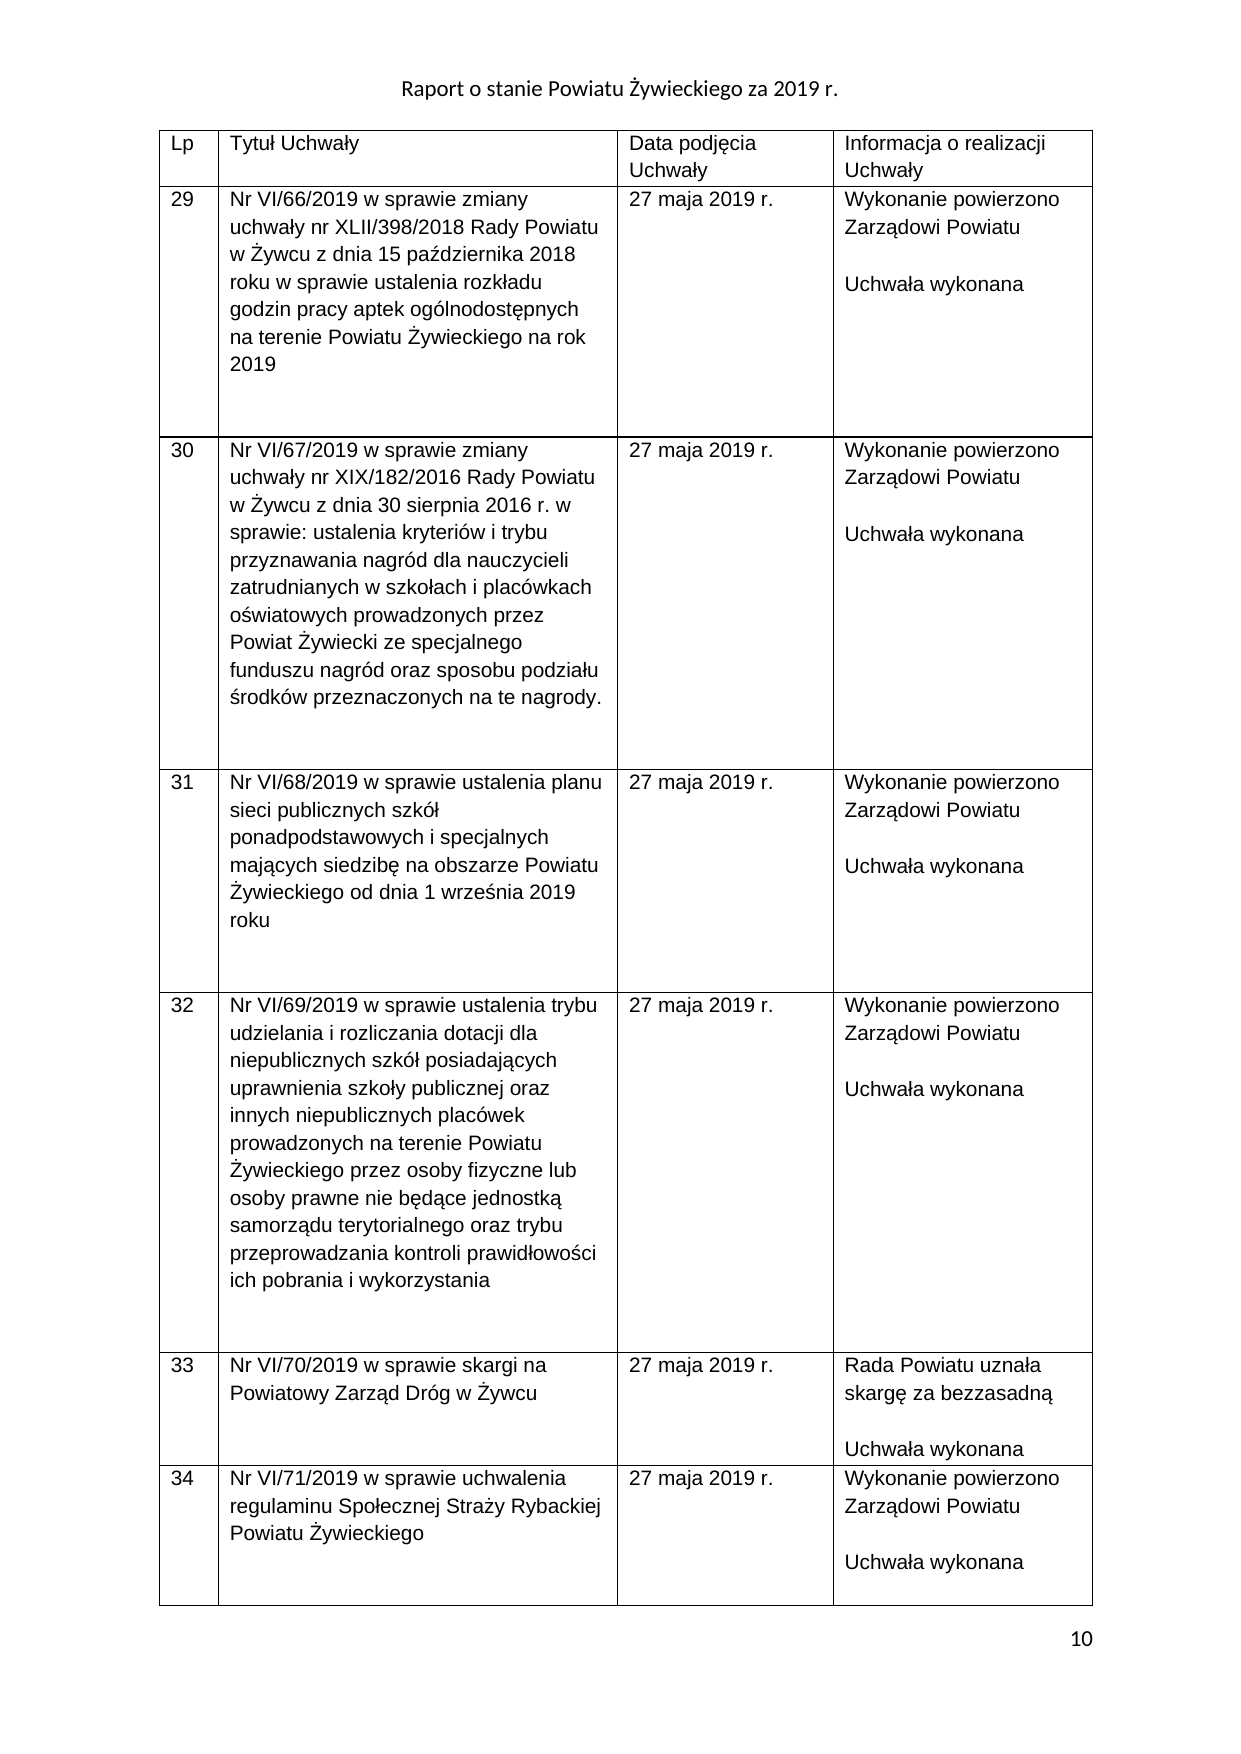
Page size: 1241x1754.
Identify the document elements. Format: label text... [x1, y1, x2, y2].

table_cell 32 [160, 993, 218, 1352]
table_cell Nr VI/69/2019 w sprawie ustalenia trybu udzielania i rozliczania dotacji dla niepublicznych szkół posiadających uprawnienia szkoły publicznej oraz innych niepublicznych placówek prowadzonych na terenie Powiatu Żywieckiego przez osoby fizyczne lub osoby prawne nie będące jednostką samorządu terytorialnego oraz trybu przeprowadzania kontroli prawidłowości ich pobrania i wykorzystania [219, 993, 617, 1352]
table_cell 27 maja 2019 r. [618, 770, 833, 992]
table_cell 27 maja 2019 r. [618, 187, 833, 436]
table_header Lp [160, 131, 218, 186]
table_cell Nr VI/66/2019 w sprawie zmiany uchwały nr XLII/398/2018 Rady Powiatu w Żywcu z dnia 15 października 2018 roku w sprawie ustalenia rozkładu godzin pracy aptek ogólnodostępnych na terenie Powiatu Żywieckiego na rok 2019 [219, 187, 617, 436]
table_cell Nr VI/68/2019 w sprawie ustalenia planu sieci publicznych szkół ponadpodstawowych i specjalnych mających siedzibę na obszarze Powiatu Żywieckiego od dnia 1 września 2019 roku [219, 770, 617, 992]
table_cell 30 [160, 438, 218, 769]
table_cell Wykonanie powierzono Zarządowi Powiatu Uchwała wykonana [834, 993, 1092, 1352]
table_cell 27 maja 2019 r. [618, 438, 833, 769]
table_cell Wykonanie powierzono Zarządowi Powiatu Uchwała wykonana [834, 770, 1092, 992]
table_cell 29 [160, 187, 218, 436]
table_cell 31 [160, 770, 218, 992]
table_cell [834, 1466, 1092, 1605]
table_cell 33 [160, 1353, 218, 1465]
table_cell Wykonanie powierzono Zarządowi Powiatu Uchwała wykonana [834, 438, 1092, 769]
table_cell Nr VI/67/2019 w sprawie zmiany uchwały nr XIX/182/2016 Rady Powiatu w Żywcu z dnia 30 sierpnia 2016 r. w sprawie: ustalenia kryteriów i trybu przyznawania nagród dla nauczycieli zatrudnianych w szkołach i placówkach oświatowych prowadzonych przez Powiat Żywiecki ze specjalnego funduszu nagród oraz sposobu podziału środków przeznaczonych na te nagrody. [219, 438, 617, 769]
table_cell Nr VI/71/2019 w sprawie uchwalenia regulaminu Społecznej Straży Rybackiej Powiatu Żywieckiego [219, 1466, 617, 1605]
table_header Informacja o realizacji Uchwały [834, 131, 1092, 186]
table_cell 34 [160, 1466, 218, 1605]
table_cell 27 maja 2019 r. [618, 1466, 833, 1605]
table_header Tytuł Uchwały [219, 131, 617, 186]
table_header Data podjęcia Uchwały [618, 131, 833, 186]
table_cell Rada Powiatu uznała skargę za bezzasadną Uchwała wykonana [834, 1353, 1092, 1465]
table_cell Wykonanie powierzono Zarządowi Powiatu Uchwała wykonana [834, 187, 1092, 436]
table_cell 27 maja 2019 r. [618, 993, 833, 1352]
table_cell Nr VI/70/2019 w sprawie skargi na Powiatowy Zarząd Dróg w Żywcu [219, 1353, 617, 1465]
table_cell 27 maja 2019 r. [618, 1353, 833, 1465]
